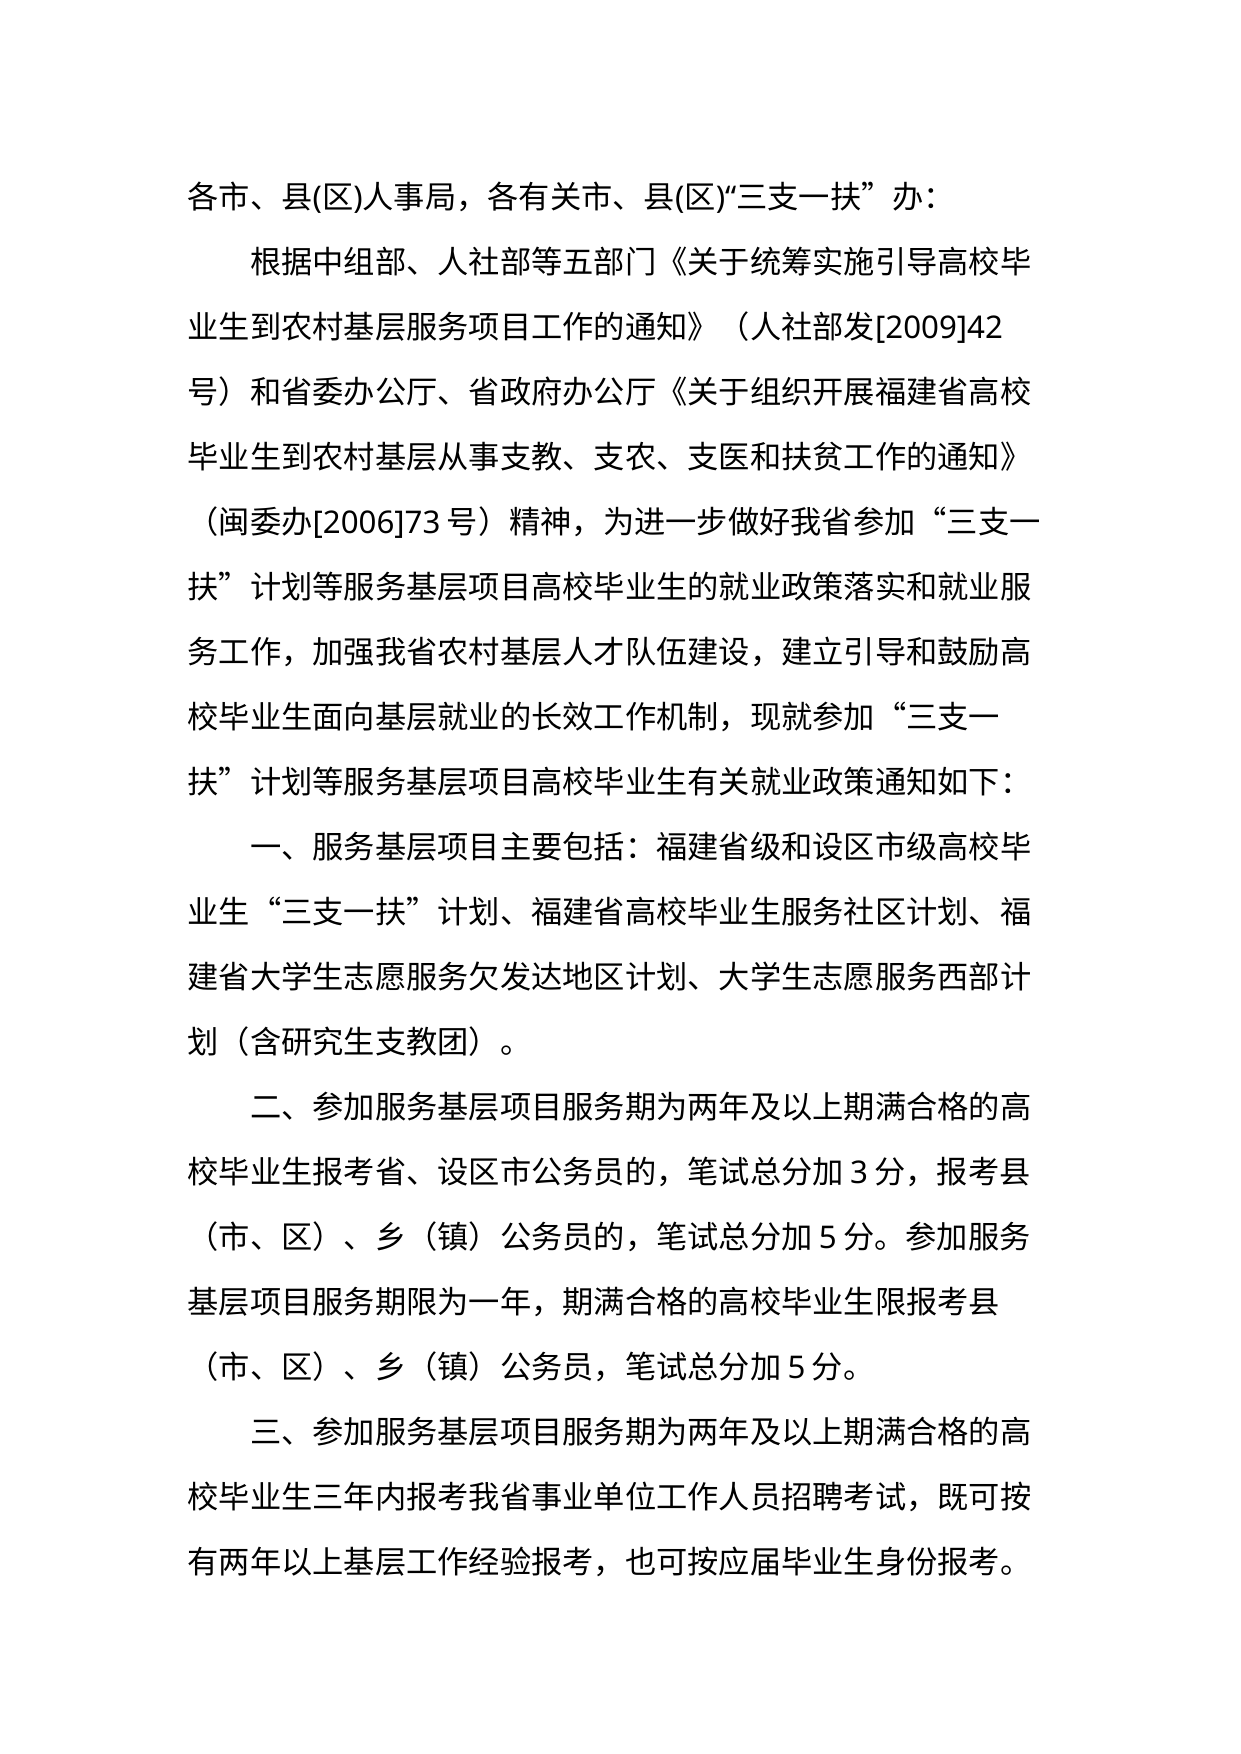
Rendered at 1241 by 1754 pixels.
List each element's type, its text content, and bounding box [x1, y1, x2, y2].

text 根据中组部、人社部等五部门《关于统筹实施引导高校毕业生到农村基层服务项目工作的通知》（人社部发[2009]42号）和省委办公厅、省政府办公厅《关于组织开展福建省高校毕业生到农村基层从事支教、支农、支医和扶贫工作的通知》（闽委办[2006]73号）精神，为进一步做好我省参加“三支一扶”计划等服务基层项目高校毕业生的就业政策落实和就业服务工作，加强我省农村基层人才队伍建设，建立引导和鼓励高校毕业生面向基层就业的长效工作机制，现就参加“三支一扶”计划等服务基层项目高校毕业生有关就业政策通知如下： [187, 227, 1053, 812]
text 三、参加服务基层项目服务期为两年及以上期满合格的高校毕业生三年内报考我省事业单位工作人员招聘考试，既可按有两年以上基层工作经验报考，也可按应届毕业生身份报考。 [187, 1397, 1053, 1592]
text 一、服务基层项目主要包括：福建省级和设区市级高校毕业生“三支一扶”计划、福建省高校毕业生服务社区计划、福建省大学生志愿服务欠发达地区计划、大学生志愿服务西部计划（含研究生支教团）。 [187, 812, 1053, 1072]
text 各市、县(区)人事局，各有关市、县(区)“三支一扶”办： [187, 162, 1053, 227]
text 二、参加服务基层项目服务期为两年及以上期满合格的高校毕业生报考省、设区市公务员的，笔试总分加3分，报考县（市、区）、乡（镇）公务员的，笔试总分加5分。参加服务基层项目服务期限为一年，期满合格的高校毕业生限报考县（市、区）、乡（镇）公务员，笔试总分加5分。 [187, 1072, 1053, 1397]
